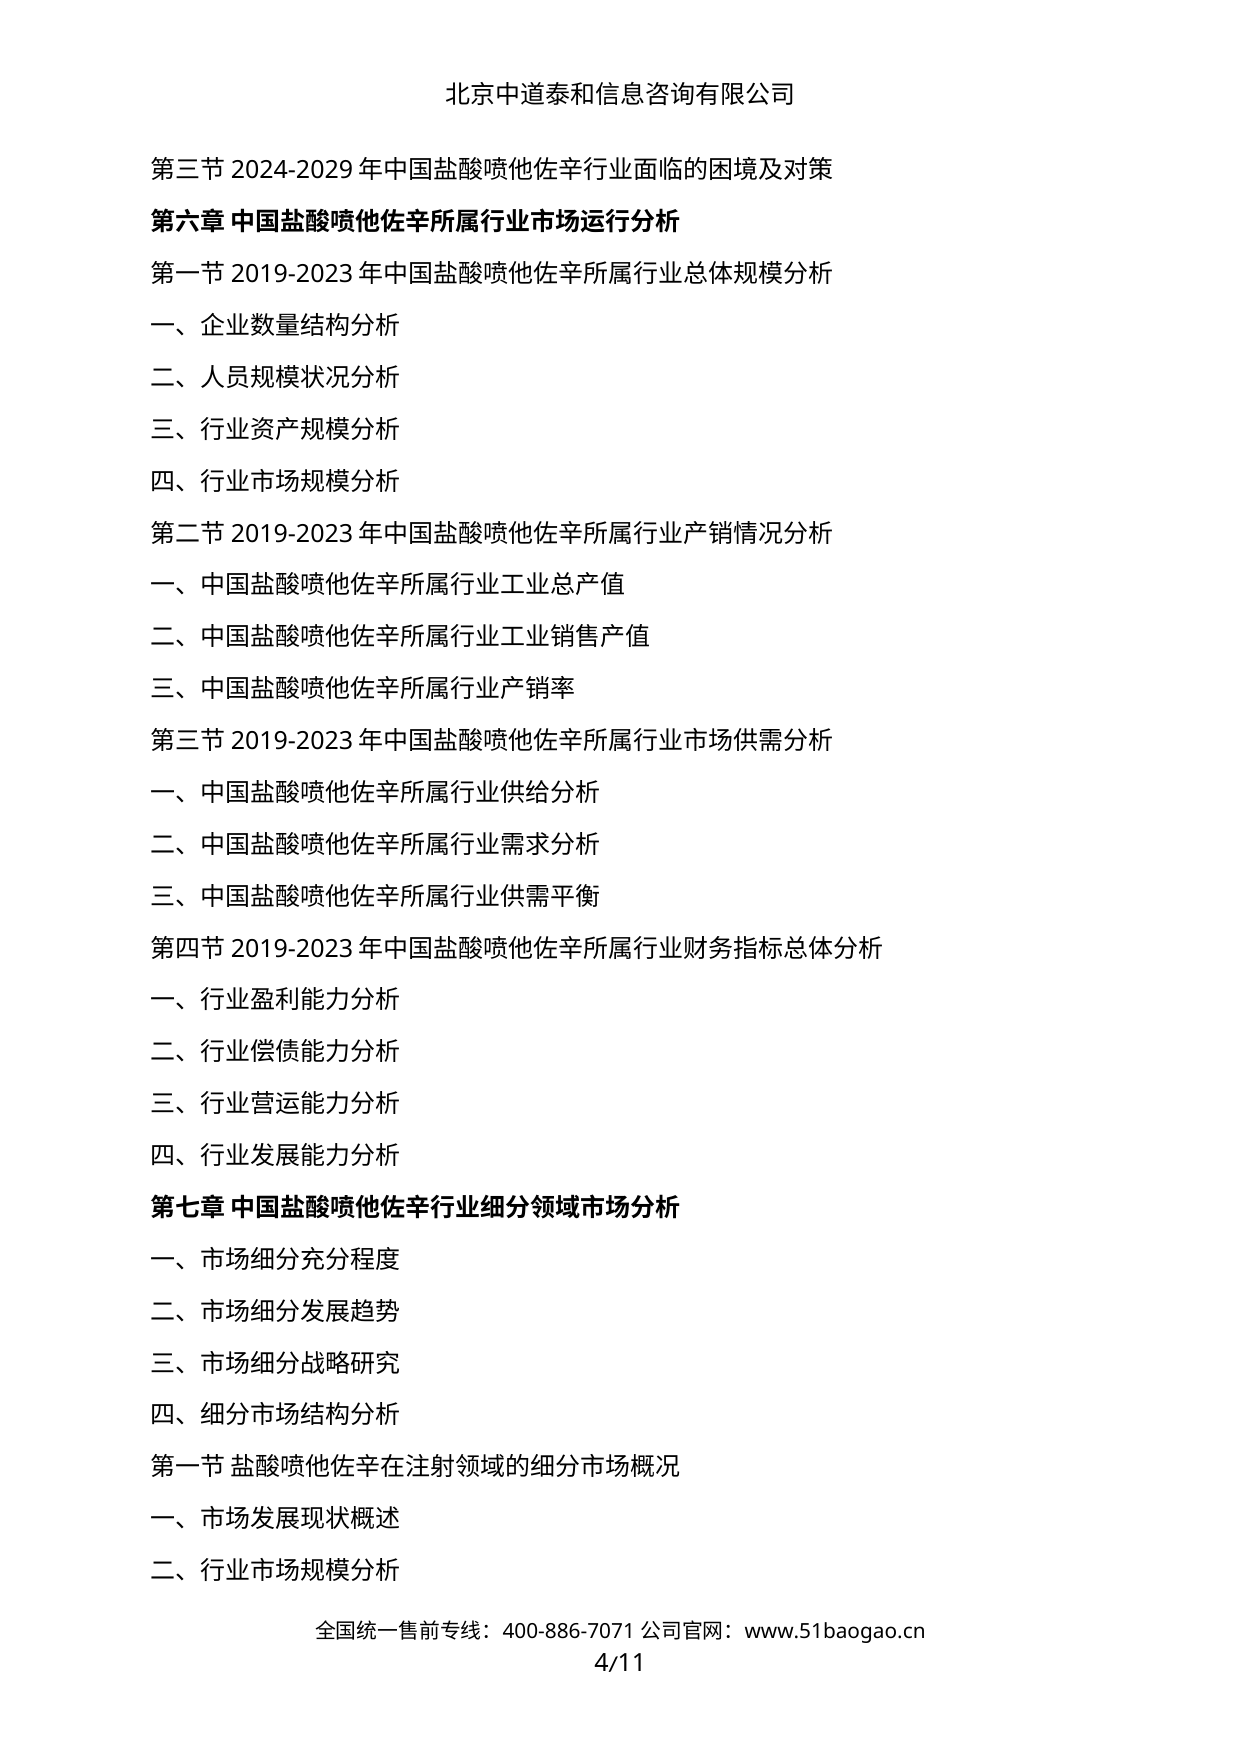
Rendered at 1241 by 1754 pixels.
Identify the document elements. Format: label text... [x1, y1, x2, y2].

text 第三节 2019-2023年中国盐酸喷他佐辛所属行业市场供需分析 [150, 721, 1090, 757]
text 三、市场细分战略研究 [150, 1343, 1090, 1379]
text 一、企业数量结构分析 [150, 306, 1090, 342]
text 四、行业市场规模分析 [150, 461, 1090, 497]
text 二、人员规模状况分析 [150, 357, 1090, 394]
text 第二节 2019-2023年中国盐酸喷他佐辛所属行业产销情况分析 [150, 513, 1090, 549]
text 二、市场细分发展趋势 [150, 1291, 1090, 1327]
text 二、中国盐酸喷他佐辛所属行业需求分析 [150, 824, 1090, 861]
text 三、行业营运能力分析 [150, 1084, 1090, 1120]
text 三、中国盐酸喷他佐辛所属行业供需平衡 [150, 876, 1090, 912]
text 第七章 中国盐酸喷他佐辛行业细分领域市场分析 [150, 1187, 1090, 1224]
text 第三节 2024-2029年中国盐酸喷他佐辛行业面临的困境及对策 [150, 150, 1090, 186]
text 一、中国盐酸喷他佐辛所属行业工业总产值 [150, 565, 1090, 601]
text 二、行业市场规模分析 [150, 1551, 1090, 1587]
text 一、市场发展现状概述 [150, 1499, 1090, 1535]
text 四、细分市场结构分析 [150, 1395, 1090, 1431]
text 一、中国盐酸喷他佐辛所属行业供给分析 [150, 772, 1090, 809]
text 第四节 2019-2023年中国盐酸喷他佐辛所属行业财务指标总体分析 [150, 928, 1090, 964]
text 一、市场细分充分程度 [150, 1239, 1090, 1276]
text 第一节 盐酸喷他佐辛在注射领域的细分市场概况 [150, 1447, 1090, 1483]
text 二、中国盐酸喷他佐辛所属行业工业销售产值 [150, 617, 1090, 653]
text 一、行业盈利能力分析 [150, 980, 1090, 1016]
text 三、行业资产规模分析 [150, 409, 1090, 446]
text 四、行业发展能力分析 [150, 1136, 1090, 1172]
text 第六章 中国盐酸喷他佐辛所属行业市场运行分析 [150, 202, 1090, 238]
text 二、行业偿债能力分析 [150, 1032, 1090, 1068]
text 第一节 2019-2023年中国盐酸喷他佐辛所属行业总体规模分析 [150, 254, 1090, 290]
text 三、中国盐酸喷他佐辛所属行业产销率 [150, 669, 1090, 705]
